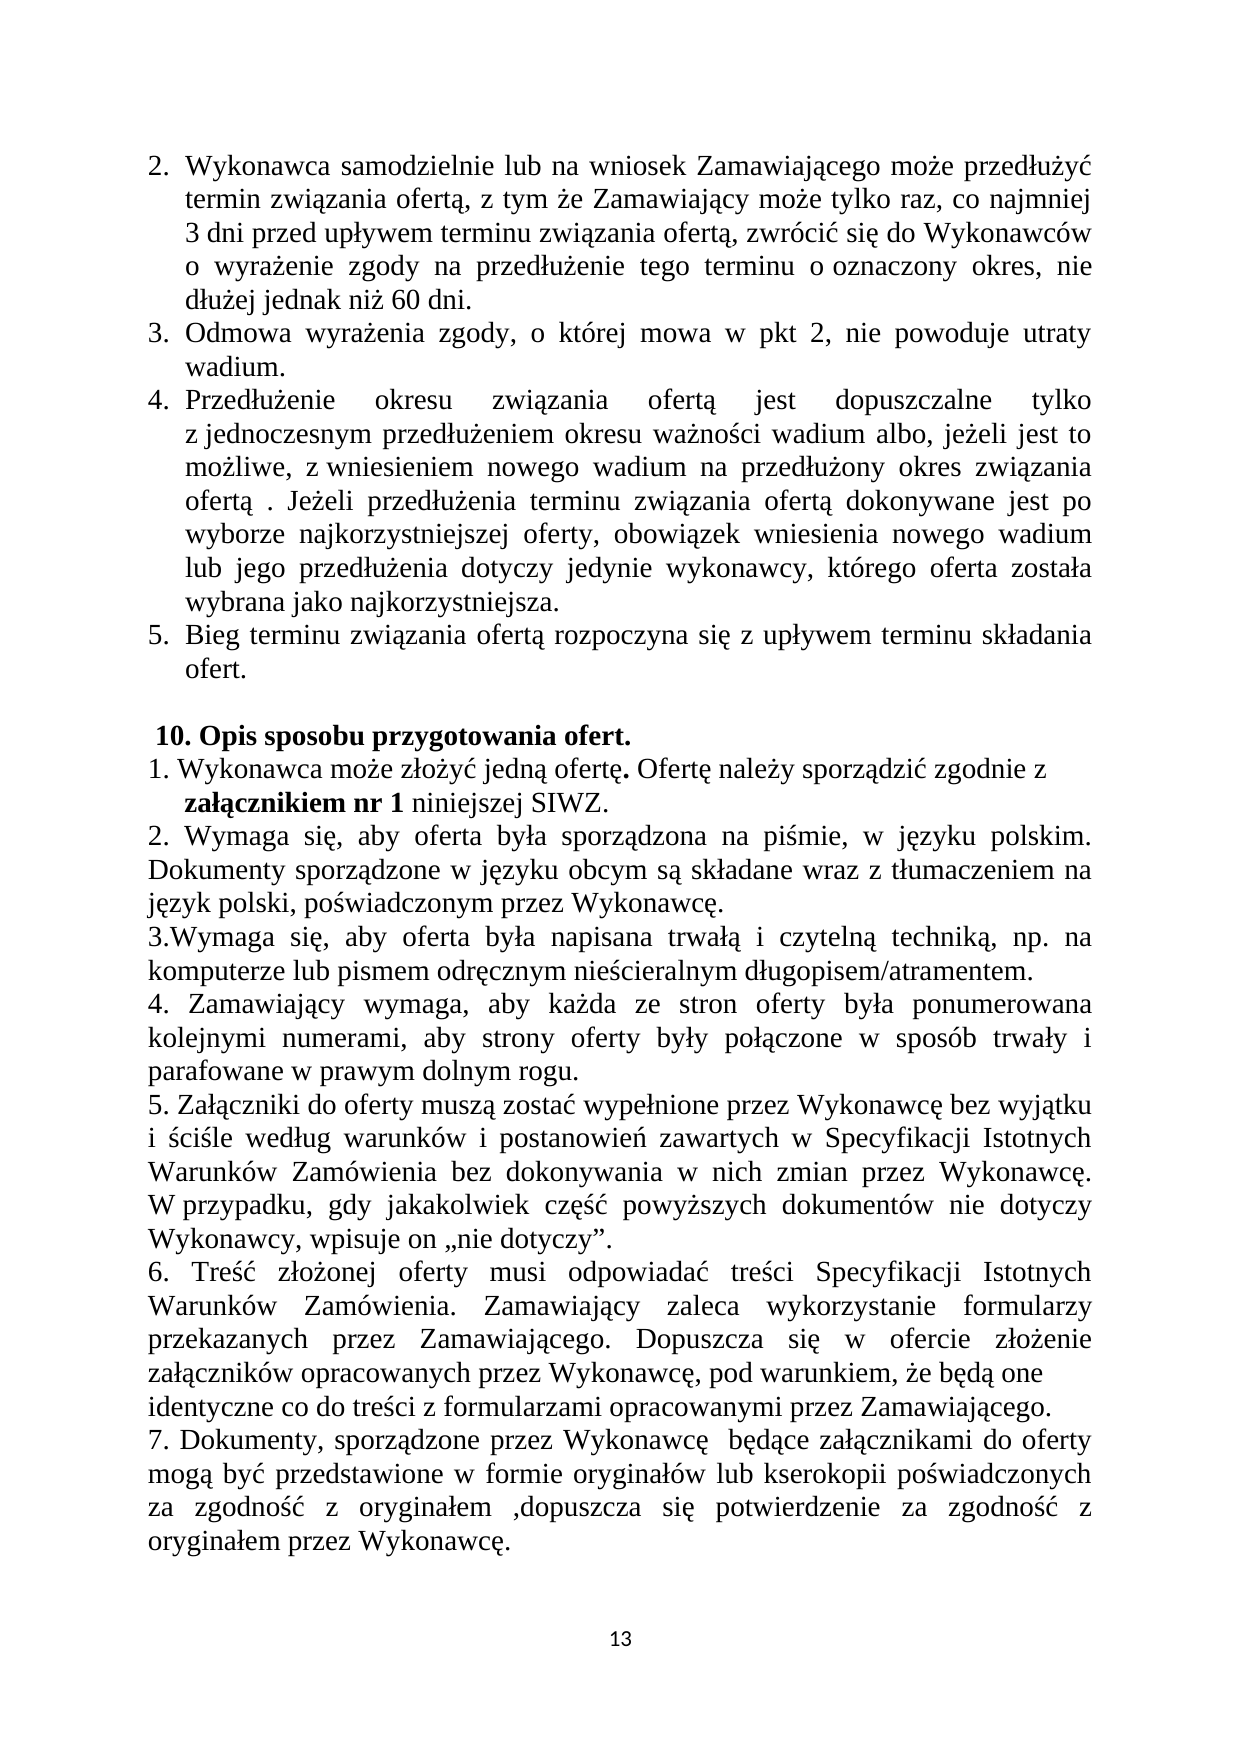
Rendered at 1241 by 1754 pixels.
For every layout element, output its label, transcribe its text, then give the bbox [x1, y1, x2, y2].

text 5. Załączniki do oferty muszą zostać wypełnione przez Wykonawcę bez wyjątku i ściśle według warunków i postanowień zawartych w Specyfikacji Istotnych Warunków Zamówienia bez dokonywania w nich zmian przez Wykonawcę. W przypadku, gdy jakakolwiek część powyższych dokumentów nie dotyczy Wykonawcy, wpisuje on „nie dotyczy”. [148, 1087, 1093, 1254]
text 4. Zamawiający wymaga, aby każda ze stron oferty była ponumerowana kolejnymi numerami, aby strony oferty były połączone w sposób trwały i parafowane w prawym dolnym rogu. [148, 986, 1093, 1087]
text 10. Opis sposobu przygotowania ofert. [148, 718, 1093, 751]
text identyczne co do treści z formularzami opracowanymi przez Zamawiającego. [148, 1389, 1093, 1422]
text 7. Dokumenty, sporządzone przez Wykonawcę będące załącznikami do oferty mogą być przedstawione w formie oryginałów lub kserokopii poświadczonych za zgodność z oryginałem ,dopuszcza się potwierdzenie za zgodność z oryginałem przez Wykonawcę. [148, 1422, 1093, 1556]
list Bieg terminu związania ofertą rozpoczyna się z upływem terminu składania ofert. [148, 617, 1093, 684]
list Przedłużenie okresu związania ofertą jest dopuszczalne tylko z jednoczesnym przedłużeniem okresu ważności wadium albo, jeżeli jest to możliwe, z wniesieniem nowego wadium na przedłużony okres związania ofertą . Jeżeli przedłużenia terminu związania ofertą dokonywane jest po wyborze najkorzystniejszej oferty, obowiązek wniesienia nowego wadium lub jego przedłużenia dotyczy jedynie wykonawcy, którego oferta została wybrana jako najkorzystniejsza. [148, 382, 1093, 617]
text 1. Wykonawca może złożyć jedną ofertę. Ofertę należy sporządzić zgodnie z [148, 751, 1093, 785]
text 6. Treść złożonej oferty musi odpowiadać treści Specyfikacji Istotnych Warunków Zamówienia. Zamawiający zaleca wykorzystanie formularzy przekazanych przez Zamawiającego. Dopuszcza się w ofercie złożenie załączników opracowanych przez Wykonawcę, pod warunkiem, że będą one [148, 1254, 1093, 1389]
text 2. Wymaga się, aby oferta była sporządzona na piśmie, w języku polskim. Dokumenty sporządzone w języku obcym są składane wraz z tłumaczeniem na język polski, poświadczonym przez Wykonawcę. [148, 818, 1093, 919]
text załącznikiem nr 1 niniejszej SIWZ. [148, 785, 1093, 818]
list Odmowa wyrażenia zgody, o której mowa w pkt 2, nie powoduje utraty wadium. [148, 315, 1093, 382]
text 3.Wymaga się, aby oferta była napisana trwałą i czytelną techniką, np. na komputerze lub pismem odręcznym nieścieralnym długopisem/atramentem. [148, 919, 1093, 986]
list Wykonawca samodzielnie lub na wniosek Zamawiającego może przedłużyć termin związania ofertą, z tym że Zamawiający może tylko raz, co najmniej 3 dni przed upływem terminu związania ofertą, zwrócić się do Wykonawców o wyrażenie zgody na przedłużenie tego terminu o oznaczony okres, nie dłużej jednak niż 60 dni. [148, 148, 1093, 315]
